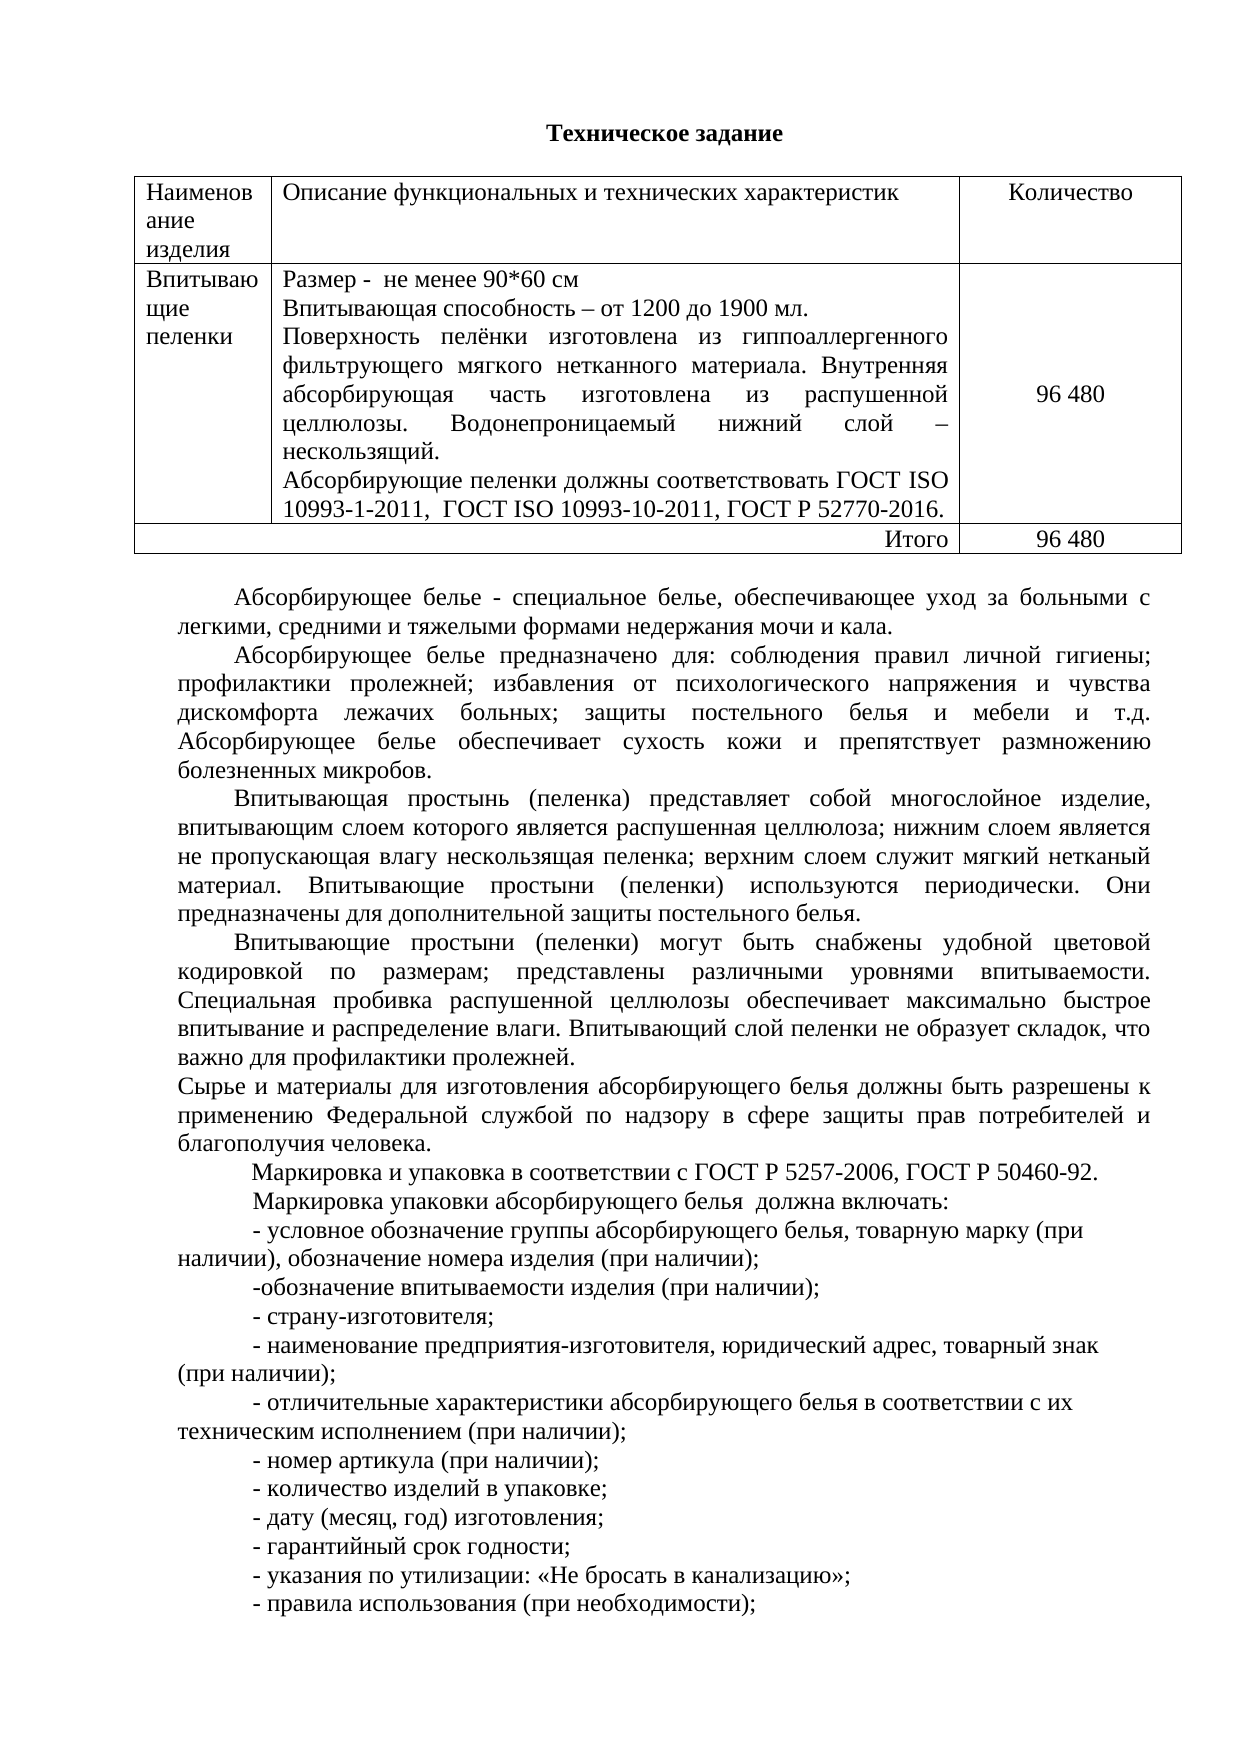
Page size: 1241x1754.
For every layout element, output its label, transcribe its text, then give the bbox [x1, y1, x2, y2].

text - условное обозначение группы абсорбирующего белья, товарную марку (при наличии), обозначение номера изделия (при наличии); [177, 1215, 1152, 1272]
text Маркировка и упаковка в соответствии с ГОСТ Р 5257-2006, ГОСТ Р 50460-92. [177, 1157, 1152, 1186]
text Сырье и материалы для изготовления абсорбирующего белья должны быть разрешены к применению Федеральной службой по надзору в сфере защиты прав потребителей и благополучия человека. [177, 1071, 1152, 1157]
subtitle Техническое задание [177, 118, 1152, 147]
text - указания по утилизации: «Не бросать в канализацию»; [177, 1560, 1152, 1588]
table_header Количество [960, 177, 1181, 263]
text - правила использования (при необходимости); [177, 1588, 1152, 1617]
text - номер артикула (при наличии); [177, 1445, 1152, 1473]
text Маркировка упаковки абсорбирующего белья должна включать: [177, 1186, 1152, 1215]
table_cell Итого [135, 524, 959, 552]
text Абсорбирующее белье предназначено для: соблюдения правил личной гигиены; профилактики пролежней; избавления от психологического напряжения и чувства дискомфорта лежачих больных; защиты постельного белья и мебели и т.д. Абсорбирующее белье обеспечивает сухость кожи и препятствует размножению болезненных микробов. [177, 640, 1152, 783]
text - дату (месяц, год) изготовления; [177, 1502, 1152, 1531]
text Абсорбирующее белье - специальное белье, обеспечивающее уход за больными с легкими, средними и тяжелыми формами недержания мочи и кала. [177, 582, 1152, 640]
table_cell Размер - не менее 90*60 см Впитывающая способность – от 1200 до 1900 мл. Поверхность пелёнки изготовлена из гиппоаллергенного фильтрующего мягкого нетканного материала. Внутренняя абсорбирующая часть изготовлена из распушенной целлюлозы. Водонепроницаемый нижний слой – нескользящий. Абсорбирующие пеленки должны соответствовать ГОСТ ISO 10993-1-2011, ГОСТ ISO 10993-10-2011, ГОСТ Р 52770-2016. [272, 264, 959, 523]
table_cell 96 480 [960, 264, 1181, 523]
text Впитывающая простынь (пеленка) представляет собой многослойное изделие, впитывающим слоем которого является распушенная целлюлоза; нижним слоем является не пропускающая влагу нескользящая пеленка; верхним слоем служит мягкий нетканый материал. Впитывающие простыни (пеленки) используются периодически. Они предназначены для дополнительной защиты постельного белья. [177, 783, 1152, 927]
text - гарантийный срок годности; [177, 1531, 1152, 1560]
text - отличительные характеристики абсорбирующего белья в соответствии с их техническим исполнением (при наличии); [177, 1387, 1152, 1445]
text - количество изделий в упаковке; [177, 1473, 1152, 1502]
table_cell 96 480 [960, 524, 1181, 552]
text -обозначение впитываемости изделия (при наличии); [177, 1272, 1152, 1301]
text - наименование предприятия-изготовителя, юридический адрес, товарный знак (при наличии); [177, 1330, 1152, 1387]
text Впитывающие простыни (пеленки) могут быть снабжены удобной цветовой кодировкой по размерам; представлены различными уровнями впитываемости. Специальная пробивка распушенной целлюлозы обеспечивает максимально быстрое впитывание и распределение влаги. Впитывающий слой пеленки не образует складок, что важно для профилактики пролежней. [177, 927, 1152, 1071]
text - страну-изготовителя; [177, 1301, 1152, 1330]
table_header Наименование изделия [135, 177, 271, 263]
table_cell Впитывающие пеленки [135, 264, 271, 523]
table_header Описание функциональных и технических характеристик [272, 177, 959, 263]
